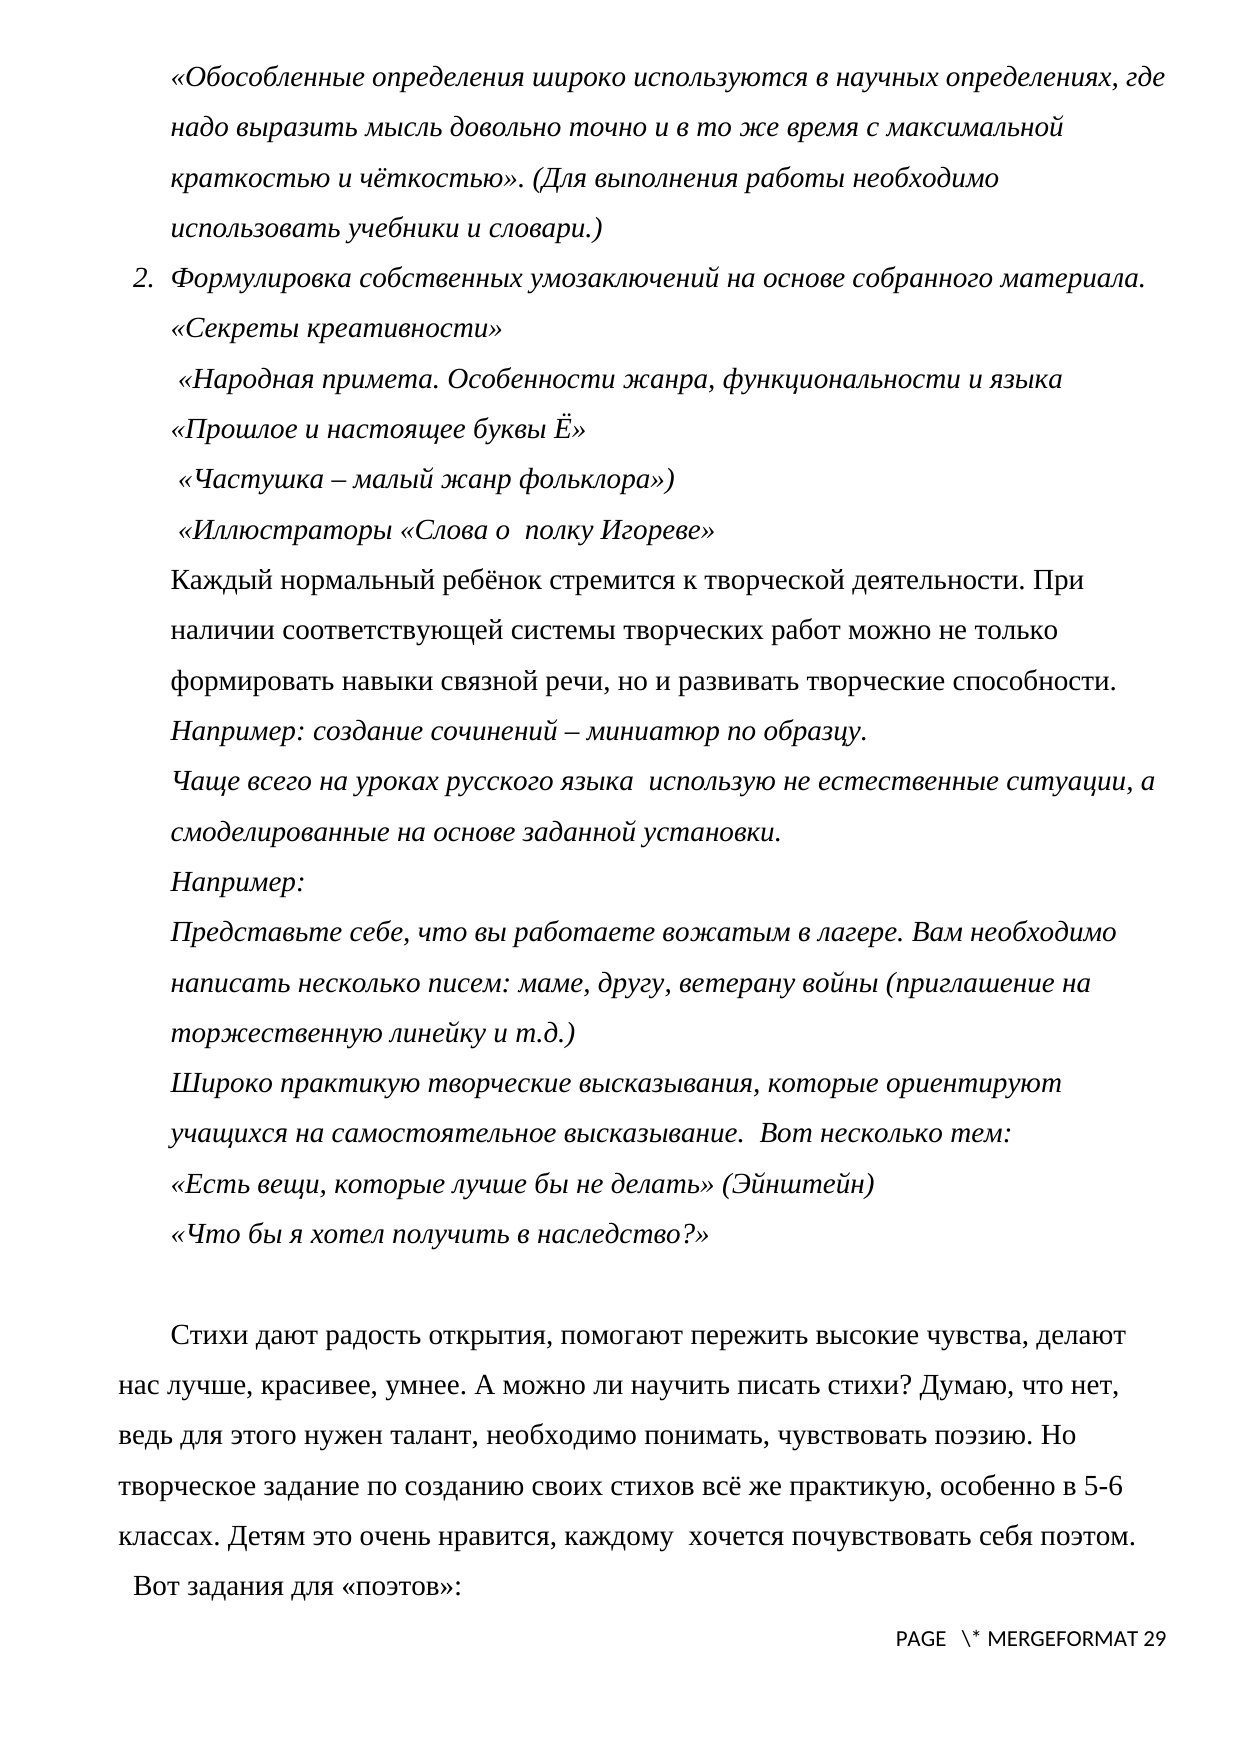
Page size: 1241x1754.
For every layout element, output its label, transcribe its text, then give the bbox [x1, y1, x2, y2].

list Формулировка собственных умозаключений на основе собранного материала. [133, 260, 1167, 294]
list «Иллюстраторы «Слова о полку Игореве» [170, 512, 1167, 545]
list «Народная примета. Особенности жанра, функциональности и языка [170, 361, 1167, 394]
text «Обособленные определения широко используются в научных определениях, где надо выразить мысль довольно точно и в то же время с максимальной краткостью и чёткостью». (Для выполнения работы необходимо использовать учебники и словари.) [170, 59, 1167, 243]
list Представьте себе, что вы работаете вожатым в лагере. Вам необходимо написать несколько писем: маме, другу, ветерану войны (приглашение на торжественную линейку и т.д.) [170, 914, 1167, 1048]
list «Что бы я хотел получить в наследство?» [170, 1216, 1167, 1250]
list Чаще всего на уроках русского языка использую не естественные ситуации, а смоделированные на основе заданной установки. [170, 763, 1167, 847]
text «Секреты креативности» [170, 311, 1167, 344]
list Широко практикую творческие высказывания, которые ориентируют учащихся на самостоятельное высказывание. Вот несколько тем: [170, 1065, 1167, 1149]
list Например: создание сочинений – миниатюр по образцу. [170, 713, 1167, 747]
list «Есть вещи, которые лучше бы не делать» (Эйнштейн) [170, 1166, 1167, 1199]
text Стихи дают радость открытия, помогают пережить высокие чувства, делают нас лучше, красивее, умнее. А можно ли научить писать стихи? Думаю, что нет, ведь для этого нужен талант, необходимо понимать, чувствовать поэзию. Но творческое задание по созданию своих стихов всё же практикую, особенно в 5-6 классах. Детям это очень нравится, каждому хочется почувствовать себя поэтом. [118, 1317, 1167, 1552]
list Каждый нормальный ребёнок стремится к творческой деятельности. При наличии соответствующей системы творческих работ можно не только формировать навыки связной речи, но и развивать творческие способности. [170, 562, 1167, 696]
list «Частушка – малый жанр фольклора») [170, 462, 1167, 495]
list «Прошлое и настоящее буквы Ё» [170, 411, 1167, 445]
list Например: [170, 864, 1167, 898]
text Вот задания для «поэтов»: [118, 1568, 1167, 1602]
